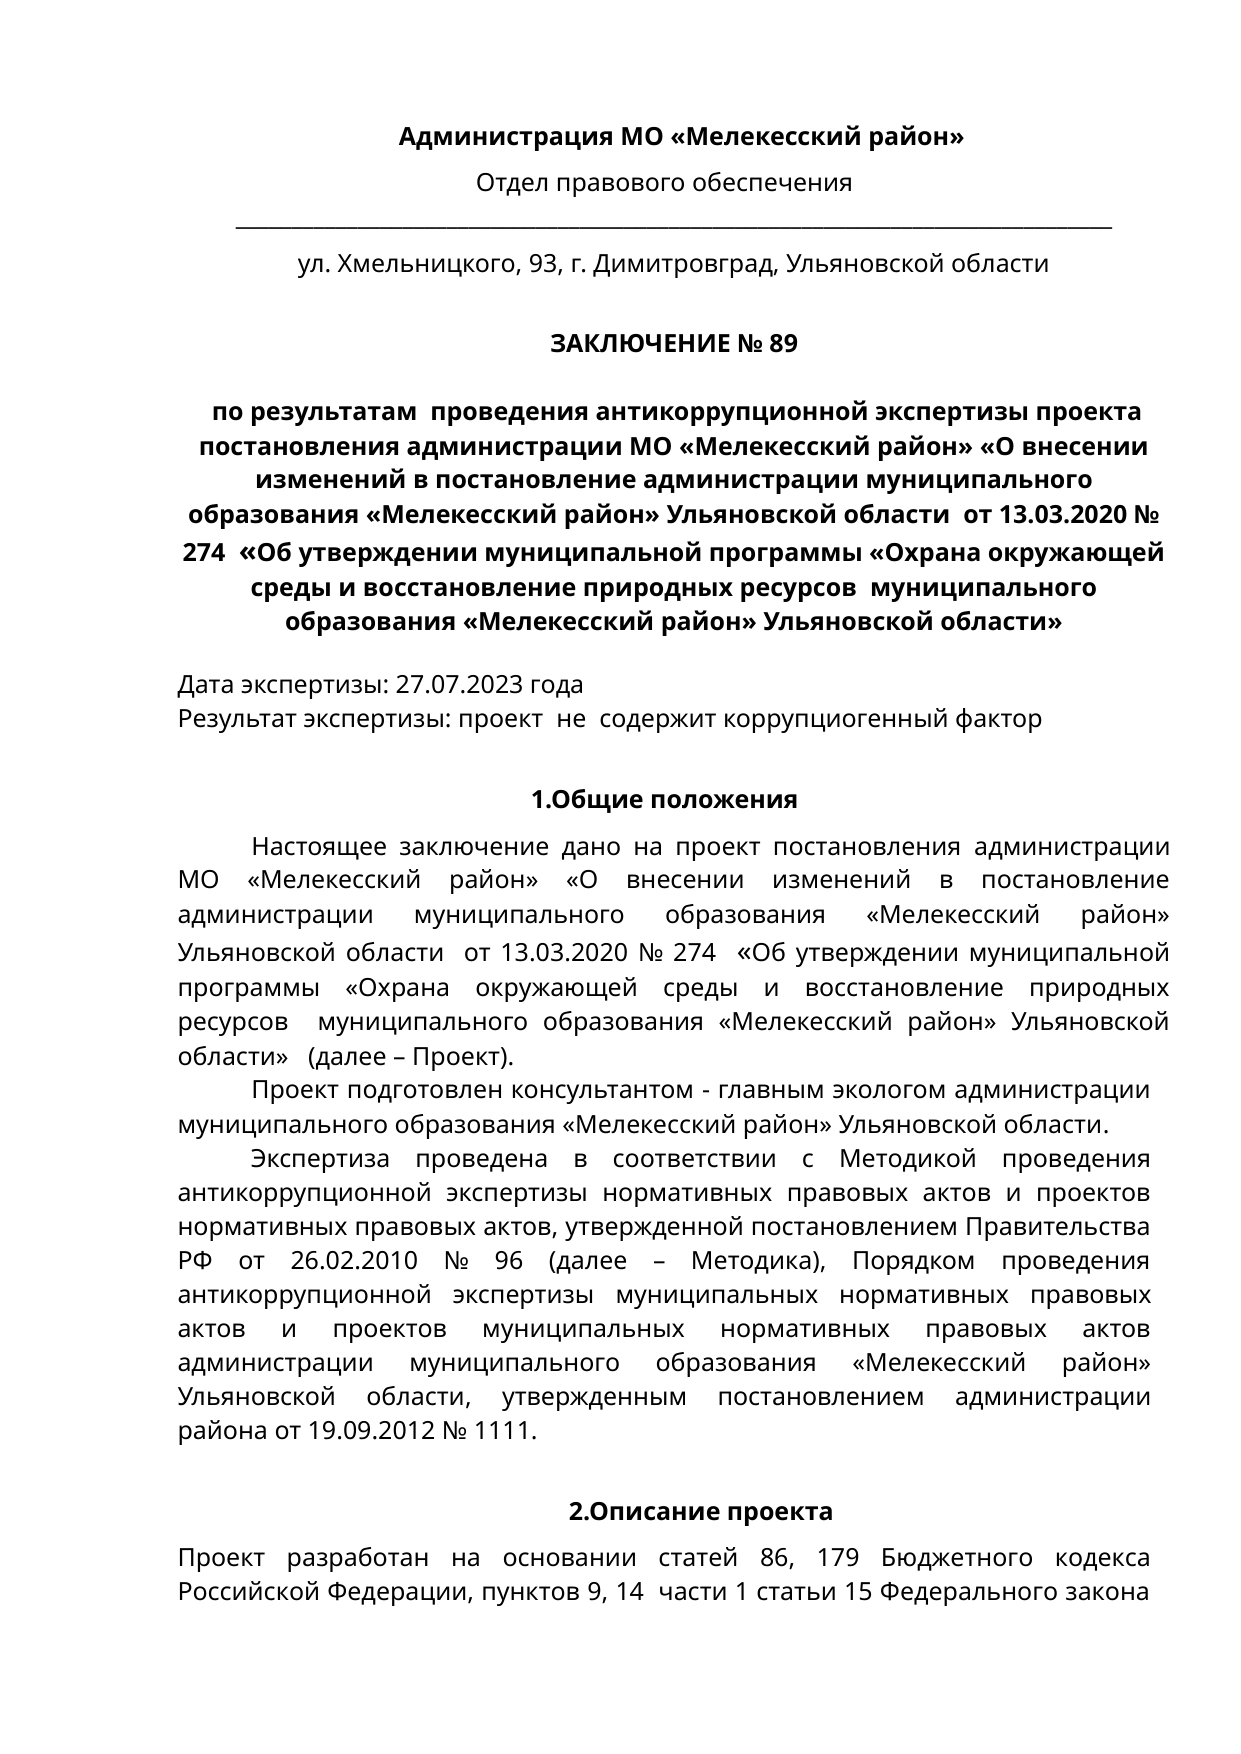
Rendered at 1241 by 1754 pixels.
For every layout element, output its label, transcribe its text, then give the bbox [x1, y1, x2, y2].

text по результатам проведения антикоррупционной экспертизы проекта постановления администрации МО «Мелекесский район» «О внесении изменений в постановление администрации муниципального образования «Мелекесский район» Ульяновской области от 13.03.2020 № 274 «Об утверждении муниципальной программы «Охрана окружающей среды и восстановление природных ресурсов муниципального образования «Мелекесский район» Ульяновской области» [177, 394, 1170, 638]
text Дата экспертизы: 27.07.2023 года [177, 667, 1152, 701]
text ул. Хмельницкого, 93, г. Димитровград, Ульяновской области [177, 245, 1170, 279]
text Отдел правового обеспечения [177, 165, 1152, 199]
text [177, 1540, 1152, 1608]
text 2.Описание проекта [177, 1493, 1152, 1527]
text ЗАКЛЮЧЕНИЕ № 89 [177, 326, 1170, 360]
text Результат экспертизы: проект не содержит коррупциогенный фактор [177, 701, 1152, 735]
text Проект подготовлен консультантом - главным экологом администрации муниципального образования «Мелекесский район» Ульяновской области. [177, 1072, 1152, 1140]
text Настоящее заключение дано на проект постановления администрации МО «Мелекесский район» «О внесении изменений в постановление администрации муниципального образования «Мелекесский район» Ульяновской области от 13.03.2020 № 274 «Об утверждении муниципальной программы «Охрана окружающей среды и восстановление природных ресурсов муниципального образования «Мелекесский район» Ульяновской области» (далее – Проект). [177, 828, 1170, 1072]
text Экспертиза проведена в соответствии с Методикой проведения антикоррупционной экспертизы нормативных правовых актов и проектов нормативных правовых актов, утвержденной постановлением Правительства РФ от 26.02.2010 № 96 (далее – Методика), Порядком проведения антикоррупционной экспертизы муниципальных нормативных правовых актов и проектов муниципальных нормативных правовых актов администрации муниципального образования «Мелекесский район» Ульяновской области, утвержденным постановлением администрации района от 19.09.2012 № 1111. [177, 1140, 1152, 1447]
text 1.Общие положения [177, 782, 1152, 816]
text _______________________________________________________________________________ [177, 199, 1170, 233]
text Администрация МО «Мелекесский район» [177, 118, 1186, 152]
